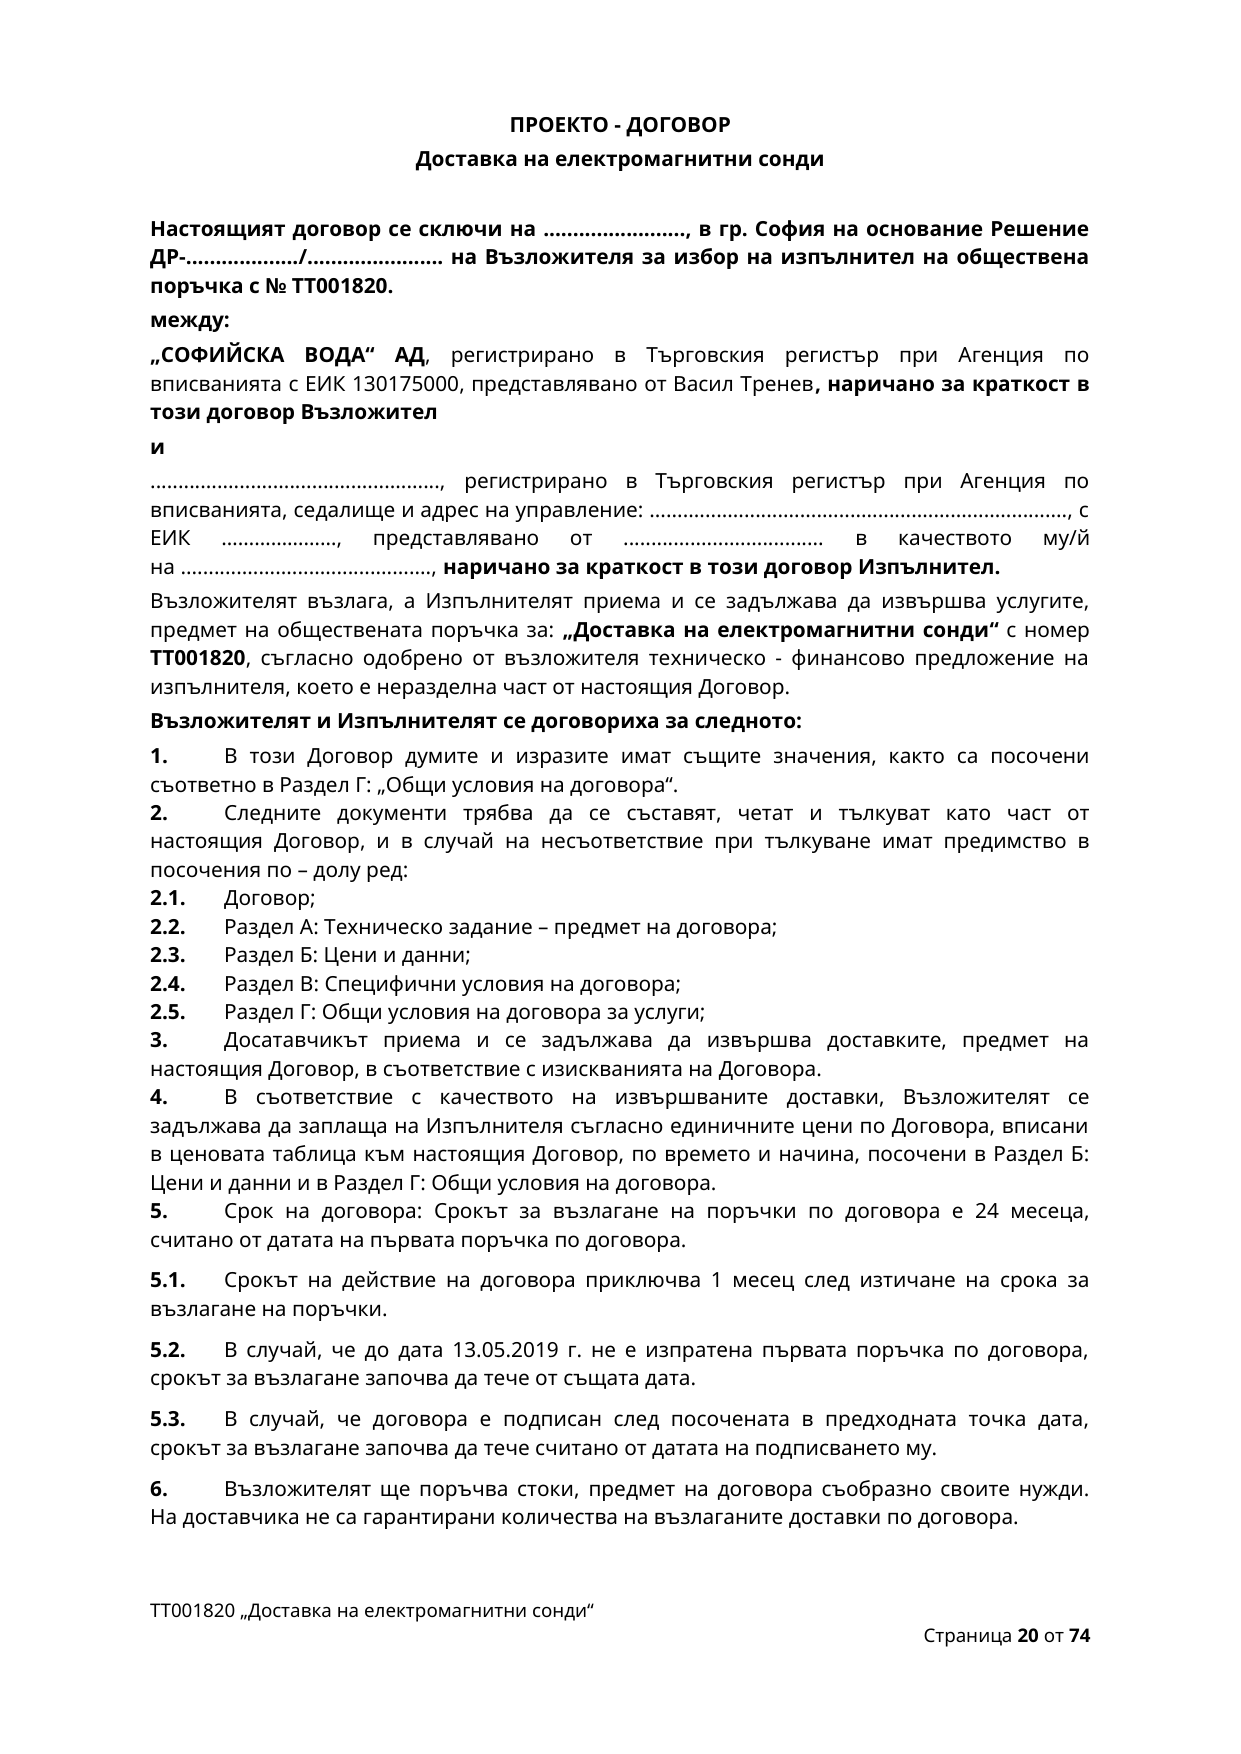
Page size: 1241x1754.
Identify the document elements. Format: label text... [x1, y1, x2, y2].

text Възложителят възлага, а Изпълнителят приема и се задължава да извършва услугите, предмет на обществената поръчка за: „Доставка на електромагнитни сонди“ с номер ТТ001820, съгласно одобрено от възложителя техническо - финансово предложение на изпълнителя, което е неразделна част от настоящия Договор. [150, 587, 1090, 700]
title ПРОЕКТО - ДОГОВОР [150, 110, 1090, 138]
text Възложителят и Изпълнителят се договориха за следното: [150, 707, 1090, 735]
title Настоящият договор се сключи на ........................, в гр. София на основание Решение ДР-.................../....................... на Възложителя за избор на изпълнител на обществена поръчка с № ТТ001820. [150, 214, 1090, 299]
list В случай, че договора е подписан след посочената в предходната точка дата, срокът за възлагане започва да тече считано от датата на подписването му. [150, 1404, 1090, 1461]
list Раздел Г: Общи условия на договора за услуги; [150, 997, 1090, 1026]
list Договор; [150, 883, 1090, 912]
list Раздел Б: Цени и данни; [150, 940, 1090, 969]
text ...................................................., регистрирано в Търговския регистър при Агенция по вписванията, седалище и адрес на управление: ..........................................................................., с ЕИК …………………, представлявано от .................................... в качеството му/й на ............................................., наричано за краткост в този договор Изпълнител. [150, 467, 1090, 580]
list Следните документи трябва да се съставят, четат и тълкуват като част от настоящия Договор, и в случай на несъответствие при тълкуване имат предимство в посочения по – долу ред: [150, 798, 1090, 883]
list В този Договор думите и изразите имат същите значения, както са посочени съответно в Раздел Г: „Общи условия на договора“. [150, 741, 1090, 798]
list В съответствие с качеството на извършваните доставки, Възложителят се задължава да заплаща на Изпълнителя съгласно единичните цени по Договора, вписани в ценовата таблица към настоящия Договор, по времето и начина, посочени в Раздел Б: Цени и данни и в Раздел Г: Общи условия на договора. [150, 1082, 1090, 1196]
list Срок на договора: Срокът за възлагане на поръчки по договора е 24 месеца, считано от датата на първата поръчка по договора. [150, 1196, 1090, 1253]
list Срокът на действие на договора приключва 1 месец след изтичане на срока за възлагане на поръчки. [150, 1266, 1090, 1322]
list Раздел В: Специфични условия на договора; [150, 969, 1090, 997]
list Досатавчикът приема и се задължава да извършва доставките, предмет на настоящия Договор, в съответствие с изискванията на Договора. [150, 1026, 1090, 1082]
list Възложителят ще поръчва стоки, предмет на договора съобразно своите нужди. На доставчика не са гарантирани количества на възлаганите доставки по договора. [150, 1474, 1090, 1531]
text „СОФИЙСКА ВОДА“ АД, регистрирано в Търговския регистър при Агенция по вписванията с ЕИК 130175000, представлявано от Васил Тренев, наричано за краткост в този договор Възложител [150, 340, 1090, 426]
list В случай, че до дата 13.05.2019 г. не е изпратена първата поръчка по договора, срокът за възлагане започва да тече от същата дата. [150, 1335, 1090, 1392]
text между: [150, 306, 1090, 334]
text и [150, 432, 1090, 460]
text Доставка на електромагнитни сонди [150, 144, 1090, 173]
list Раздел А: Техническо задание – предмет на договора; [150, 912, 1090, 940]
